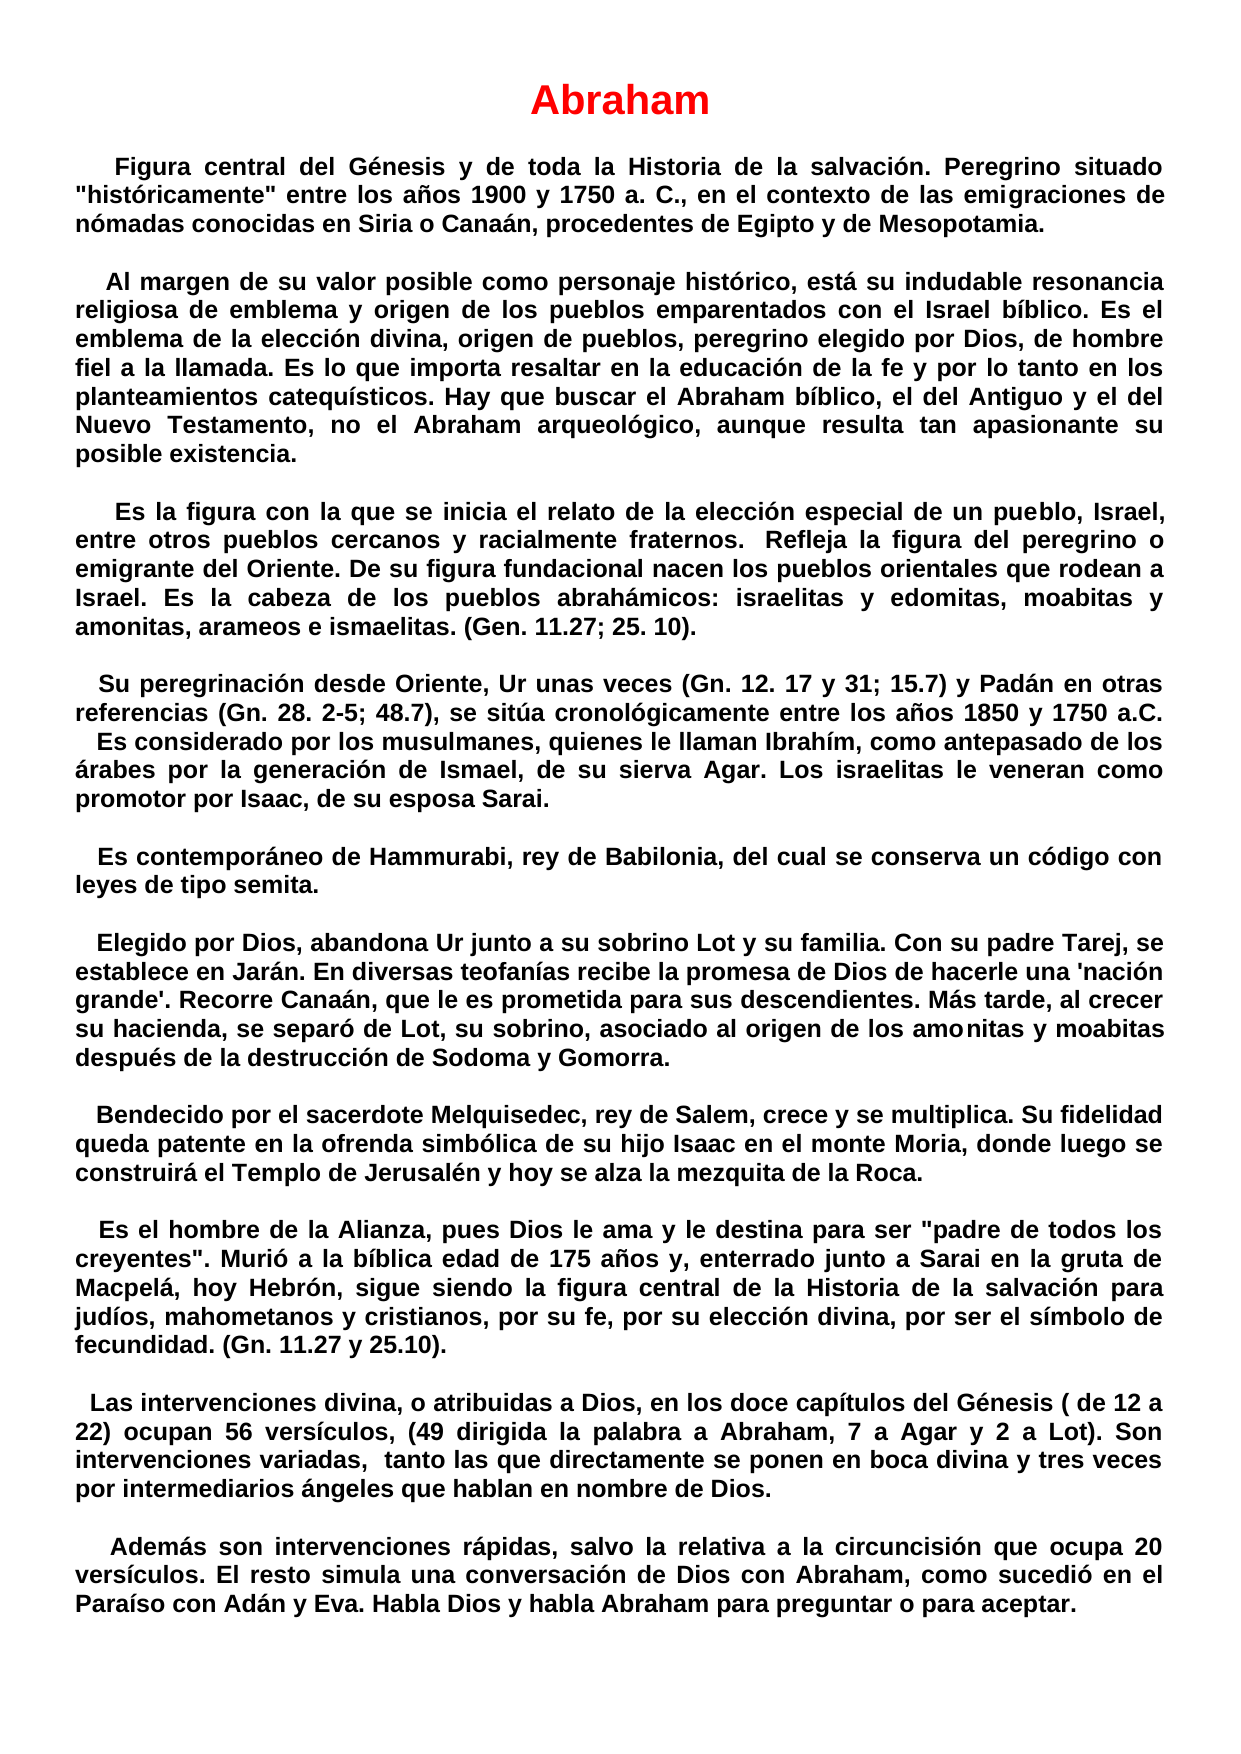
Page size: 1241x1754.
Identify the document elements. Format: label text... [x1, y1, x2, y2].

text Elegido por Dios, abandona Ur junto a su sobrino Lot y su familia. Con su padre Tarej, se establece en Jarán. En diversas teofanías recibe la promesa de Dios de hacerle una 'nación grande'. Recorre Canaán, que le es prometida para sus descendientes. Más tarde, al crecer su hacienda, se separó de Lot, su sobrino, asociado al origen de los amonitas y moabitas después de la destrucción de Sodoma y Gomorra. [75, 899, 1165, 1072]
text Abraham [75, 75, 1165, 123]
text Al margen de su valor posible como personaje histórico, está su indudable resonancia religiosa de emblema y origen de los pueblos emparentados con el Israel bíblico. Es el emblema de la elección divina, origen de pueblos, peregrino elegido por Dios, de hombre fiel a la llamada. Es lo que importa resaltar en la educación de la fe y por lo tanto en los planteamientos catequísticos. Hay que buscar el Abraham bíblico, el del Antiguo y el del Nuevo Testamento, no el Abraham arqueológico, aunque resulta tan apasionante su posible existencia. [75, 238, 1165, 468]
text Su peregrinación desde Oriente, Ur unas veces (Gn. 12. 17 y 31; 15.7) y Padán en otras referencias (Gn. 28. 2-5; 48.7), se sitúa cronológicamente entre los años 1850 y 1750 a.C. Es considerado por los musulmanes, quienes le llaman Ibrahím, como antepasado de los árabes por la generación de Ismael, de su sierva Agar. Los israelitas le veneran como promotor por Isaac, de su esposa Sarai. [75, 640, 1165, 813]
text Además son intervenciones rápidas, salvo la relativa a la circuncisión que ocupa 20 versículos. El resto simula una conversación de Dios con Abraham, como sucedió en el Paraíso con Adán y Eva. Habla Dios y habla Abraham para preguntar o para aceptar. [75, 1532, 1165, 1618]
text Es la figura con la que se inicia el relato de la elección especial de un pueblo, Israel, entre otros pueblos cercanos y racialmente fraternos. Refleja la figura del peregrino o emigrante del Oriente. De su figura fundacional nacen los pueblos orientales que rodean a Israel. Es la cabeza de los pueblos abrahámicos: israelitas y edomitas, moabitas y amonitas, arameos e ismaelitas. (Gen. 11.27; 25. 10). [75, 497, 1165, 640]
text Es contemporáneo de Hammurabi, rey de Babilonia, del cual se conserva un código con leyes de tipo semita. [75, 813, 1165, 899]
text Bendecido por el sacerdote Melquisedec, rey de Salem, crece y se multiplica. Su fidelidad queda patente en la ofrenda simbólica de su hijo Isaac en el monte Moria, donde luego se construirá el Templo de Jerusalén y hoy se alza la mezquita de la Roca. [75, 1072, 1165, 1187]
text Es el hombre de la Alianza, pues Dios le ama y le destina para ser "padre de todos los creyentes". Murió a la bíblica edad de 175 años y, enterrado junto a Sarai en la gruta de Macpelá, hoy Hebrón, sigue siendo la figura central de la Historia de la salvación para judíos, mahometanos y cristianos, por su fe, por su elección divina, por ser el símbolo de fecundidad. (Gn. 11.27 y 25.10). [75, 1187, 1165, 1359]
text Figura central del Génesis y de toda la Historia de la salvación. Peregrino situado "históricamente" entre los años 1900 y 1750 a. C., en el contexto de las emigraciones de nómadas conocidas en Siria o Canaán, procedentes de Egipto y de Mesopotamia. [75, 152, 1165, 238]
text Las intervenciones divina, o atribuidas a Dios, en los doce capítulos del Génesis ( de 12 a 22) ocupan 56 versículos, (49 dirigida la palabra a Abraham, 7 a Agar y 2 a Lot). Son intervenciones variadas, tanto las que directamente se ponen en boca divina y tres veces por intermediarios ángeles que hablan en nombre de Dios. [75, 1388, 1165, 1503]
